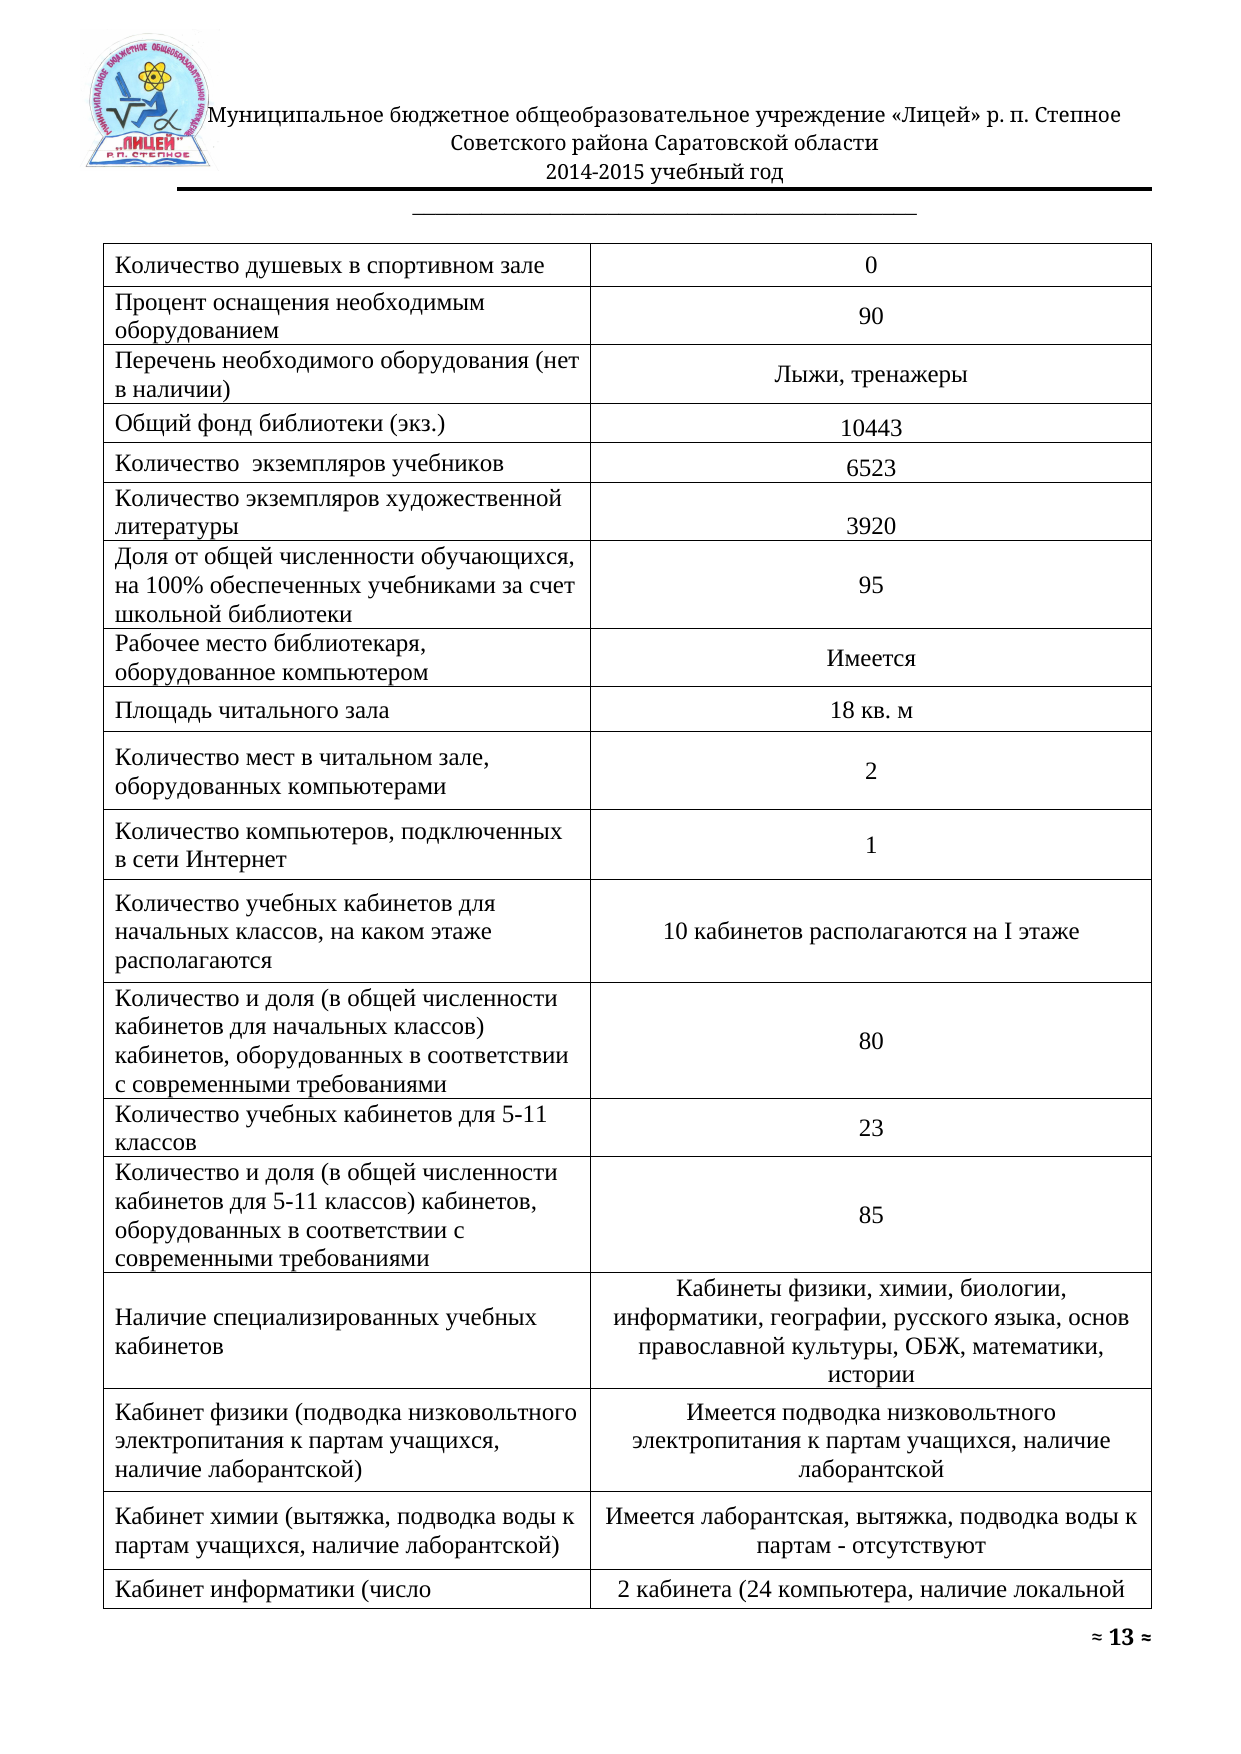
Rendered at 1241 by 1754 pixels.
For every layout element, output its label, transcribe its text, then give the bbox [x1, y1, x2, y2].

table_cell 2 кабинета (24 компьютера, наличие локальной сети, подключение к сети Интернет) [591, 1570, 1151, 1608]
table_cell 18 кв. м [591, 687, 1151, 731]
picture [79, 29, 221, 171]
table_cell 80 [591, 983, 1151, 1098]
table_cell 23 [591, 1099, 1151, 1156]
table_cell 1 [591, 810, 1151, 879]
table_cell Количество душевых в спортивном зале [104, 244, 590, 286]
table_cell Количество экземпляров художественной литературы [104, 483, 590, 540]
table_cell Количество и доля (в общей численности кабинетов для начальных классов) кабинетов, оборудованных в соответствии с современными требованиями [104, 983, 590, 1098]
table_cell Кабинет информатики (число компьютеров, наличие локальной сети, подключение к сети Интернет) [104, 1570, 590, 1608]
table_cell 90 [591, 287, 1151, 344]
table_cell Имеется подводка низковольтного электропитания к партам учащихся, наличие лаборантской [591, 1389, 1151, 1491]
table_cell Кабинет физики (подводка низковольтного электропитания к партам учащихся, наличие лаборантской) [104, 1389, 590, 1491]
table_cell Общий фонд библиотеки (экз.) [104, 404, 590, 442]
table_cell 0 [591, 244, 1151, 286]
table_cell 85 [591, 1157, 1151, 1272]
table_cell Процент оснащения необходимым оборудованием [104, 287, 590, 344]
table_cell Кабинет химии (вытяжка, подводка воды к партам учащихся, наличие лаборантской) [104, 1492, 590, 1569]
table_cell Количество экземпляров учебников [104, 443, 590, 482]
table_cell Имеется [591, 629, 1151, 686]
table_cell 6523 [591, 443, 1151, 482]
table_cell Количество учебных кабинетов для 5-11 классов [104, 1099, 590, 1156]
table_cell Перечень необходимого оборудования (нет в наличии) [104, 345, 590, 403]
table_cell Площадь читального зала [104, 687, 590, 731]
table_cell 3920 [591, 483, 1151, 540]
table_cell Количество мест в читальном зале, оборудованных компьютерами [104, 732, 590, 809]
table_cell Кабинеты физики, химии, биологии, информатики, географии, русского языка, основ православной культуры, ОБЖ, математики, истории [591, 1273, 1151, 1388]
table_cell 2 [591, 732, 1151, 809]
table_cell Количество и доля (в общей численности кабинетов для 5-11 классов) кабинетов, оборудованных в соответствии с современными требованиями [104, 1157, 590, 1272]
table_cell Рабочее место библиотекаря, оборудованное компьютером [104, 629, 590, 686]
table_cell 10 кабинетов располагаются на I этаже [591, 880, 1151, 982]
table_cell 10443 [591, 404, 1151, 442]
table_cell Наличие специализированных учебных кабинетов [104, 1273, 590, 1388]
table_cell Доля от общей численности обучающихся, на 100% обеспеченных учебниками за счет школьной библиотеки [104, 541, 590, 627]
table_cell Имеется лаборантская, вытяжка, подводка воды к партам - отсутствуют [591, 1492, 1151, 1569]
table_cell Количество компьютеров, подключенных в сети Интернет [104, 810, 590, 879]
table_cell Количество учебных кабинетов для начальных классов, на каком этаже располагаются [104, 880, 590, 982]
table_cell Лыжи, тренажеры [591, 345, 1151, 403]
table_cell 95 [591, 541, 1151, 627]
